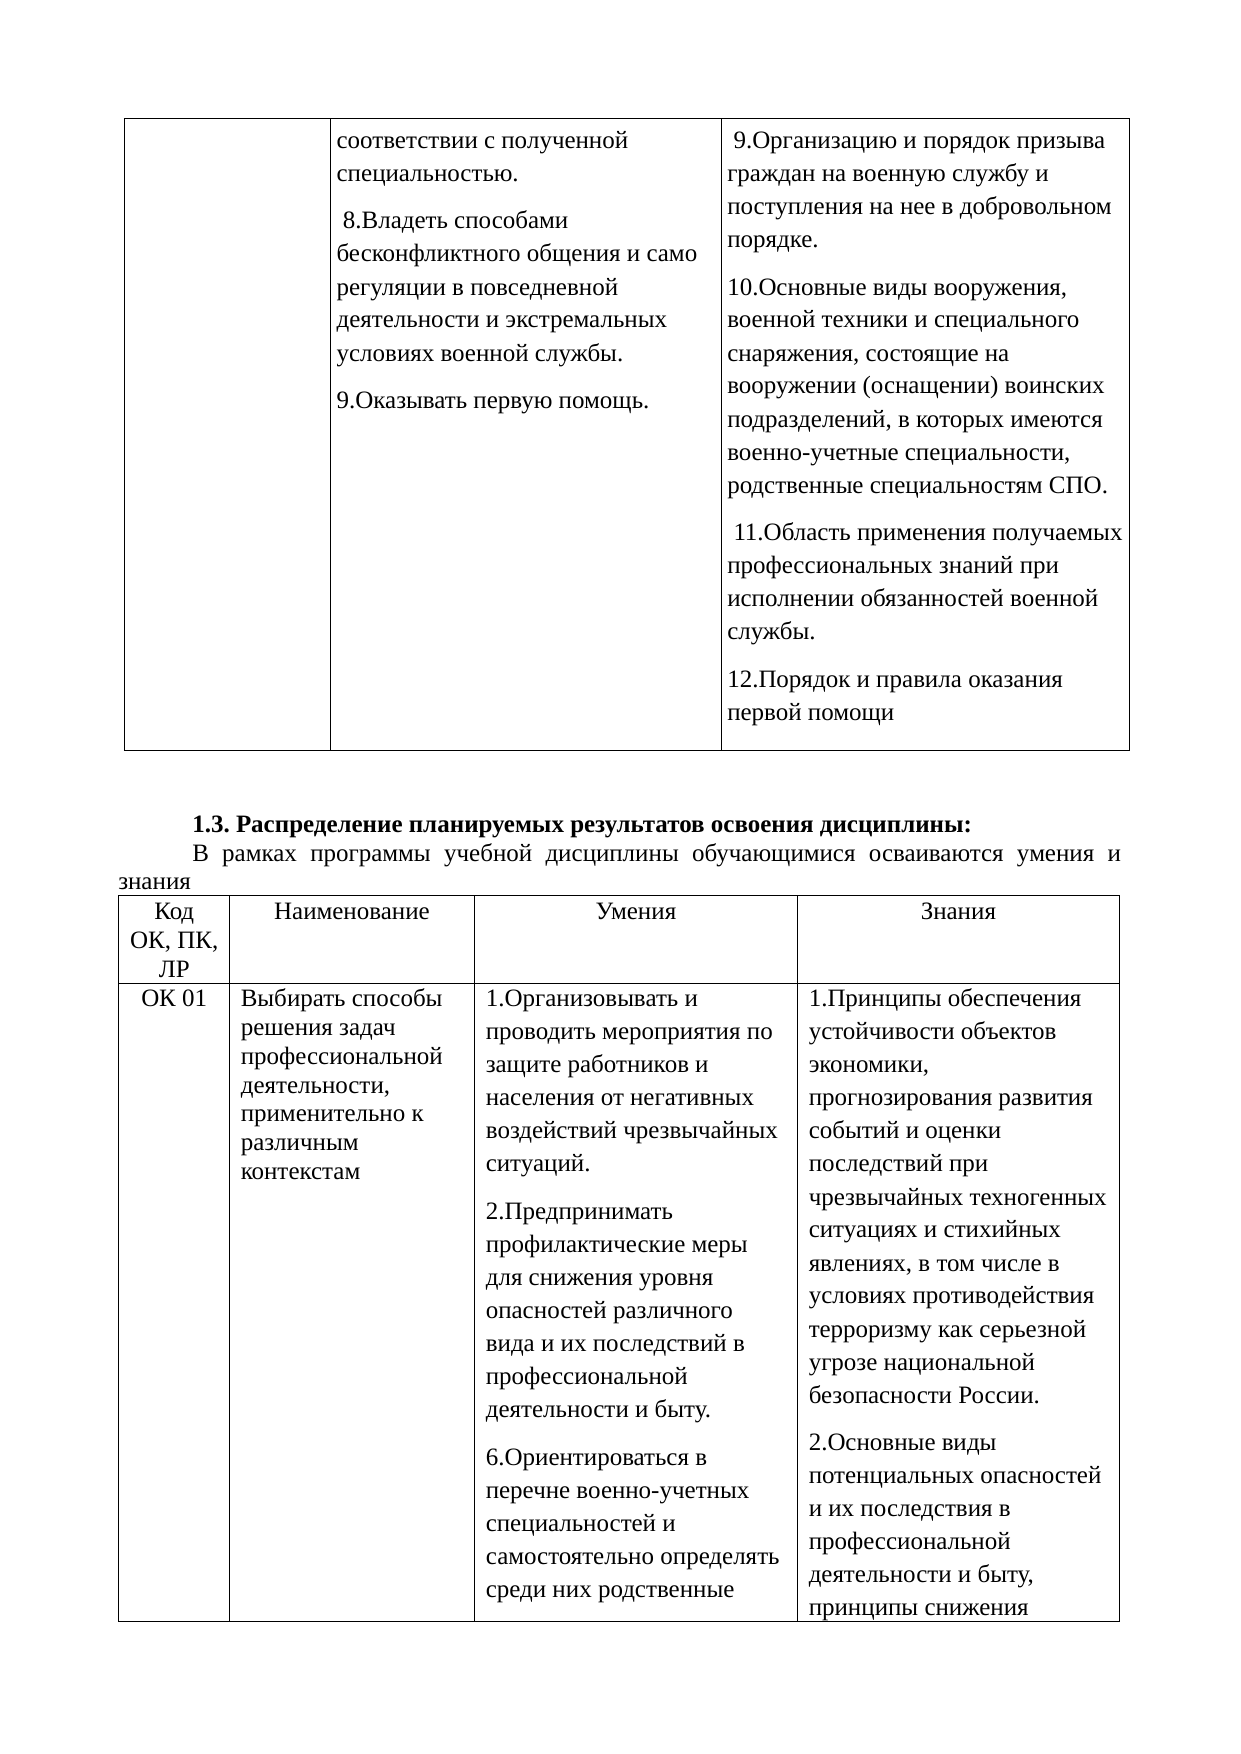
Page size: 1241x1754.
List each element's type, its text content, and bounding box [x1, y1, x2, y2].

table_header Код ОК, ПК, ЛР [119, 896, 229, 982]
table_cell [230, 984, 474, 1621]
text В рамках программы учебной дисциплины обучающимися осваиваются умения и знания [118, 838, 1122, 895]
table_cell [125, 119, 330, 750]
table_cell ОК 01 [119, 984, 229, 1621]
text 1.3. Распределение планируемых результатов освоения дисциплины: [118, 809, 1122, 838]
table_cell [798, 984, 1119, 1621]
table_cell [475, 984, 797, 1621]
table_header Умения [475, 896, 797, 982]
table_header Наименование [230, 896, 474, 982]
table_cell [722, 119, 1129, 750]
table_header Знания [798, 896, 1119, 982]
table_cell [331, 119, 721, 750]
